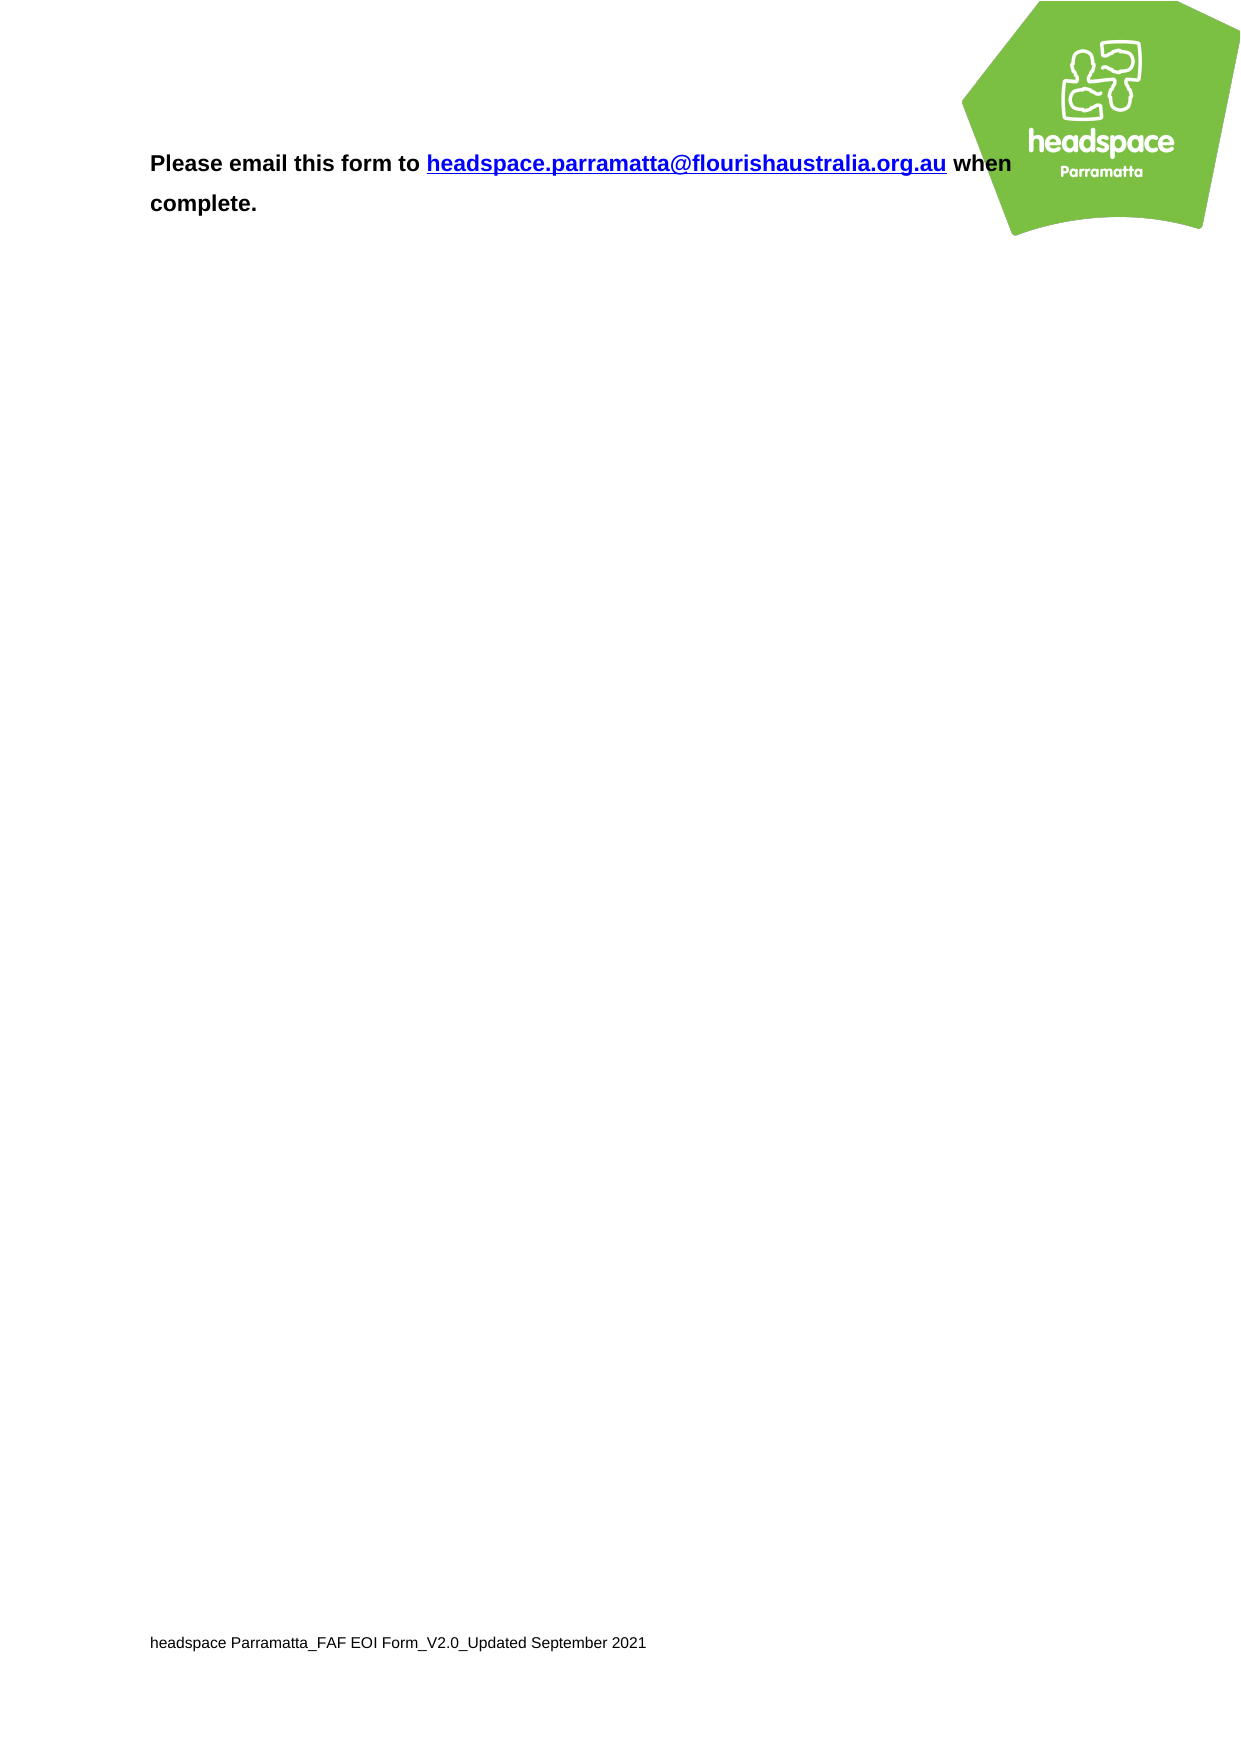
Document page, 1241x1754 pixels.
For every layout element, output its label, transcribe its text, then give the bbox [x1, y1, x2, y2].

text Please email this form to headspace.parramatta@flourishaustralia.org.au when complete. [150, 150, 1090, 216]
picture [954, 1, 1241, 244]
